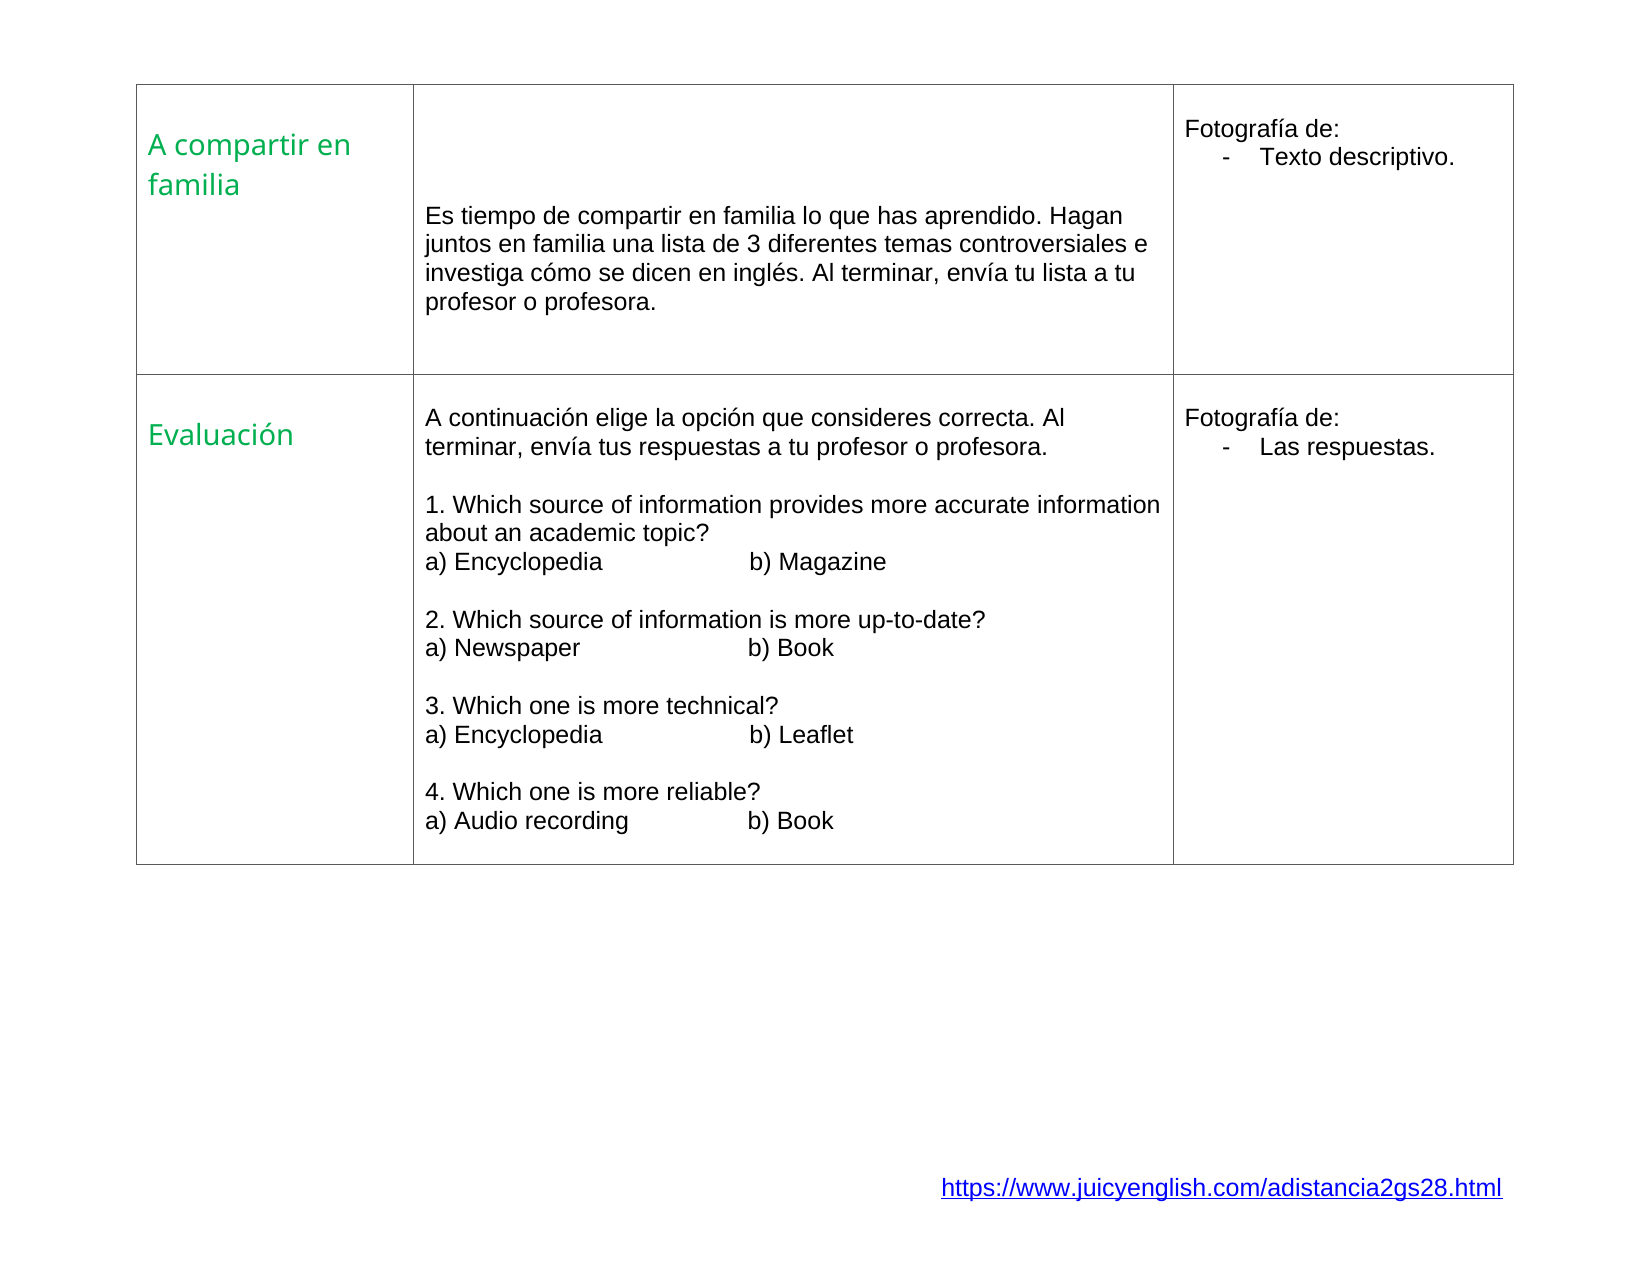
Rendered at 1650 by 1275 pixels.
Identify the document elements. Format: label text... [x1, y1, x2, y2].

table_cell A compartir en familia [137, 85, 413, 374]
table_cell Fotografía de: Texto descriptivo. [1174, 85, 1513, 374]
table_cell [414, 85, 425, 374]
table_cell Evaluación [137, 375, 413, 863]
table_cell A continuación elige la opción que consideres correcta. Al terminar, envía tus respuestas a tu profesor o profesora. 1. Which source of information provides more accurate information about an academic topic? a) Encyclopedia b) Magazine 2. Which source of information is more up-to-date? a) Newspaper b) Book 3. Which one is more technical? a) Encyclopedia b) Leaflet 4. Which one is more reliable? a) Audio recording b) Book [414, 375, 1173, 863]
table_cell Fotografía de: Las respuestas. [1174, 375, 1513, 863]
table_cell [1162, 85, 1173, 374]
